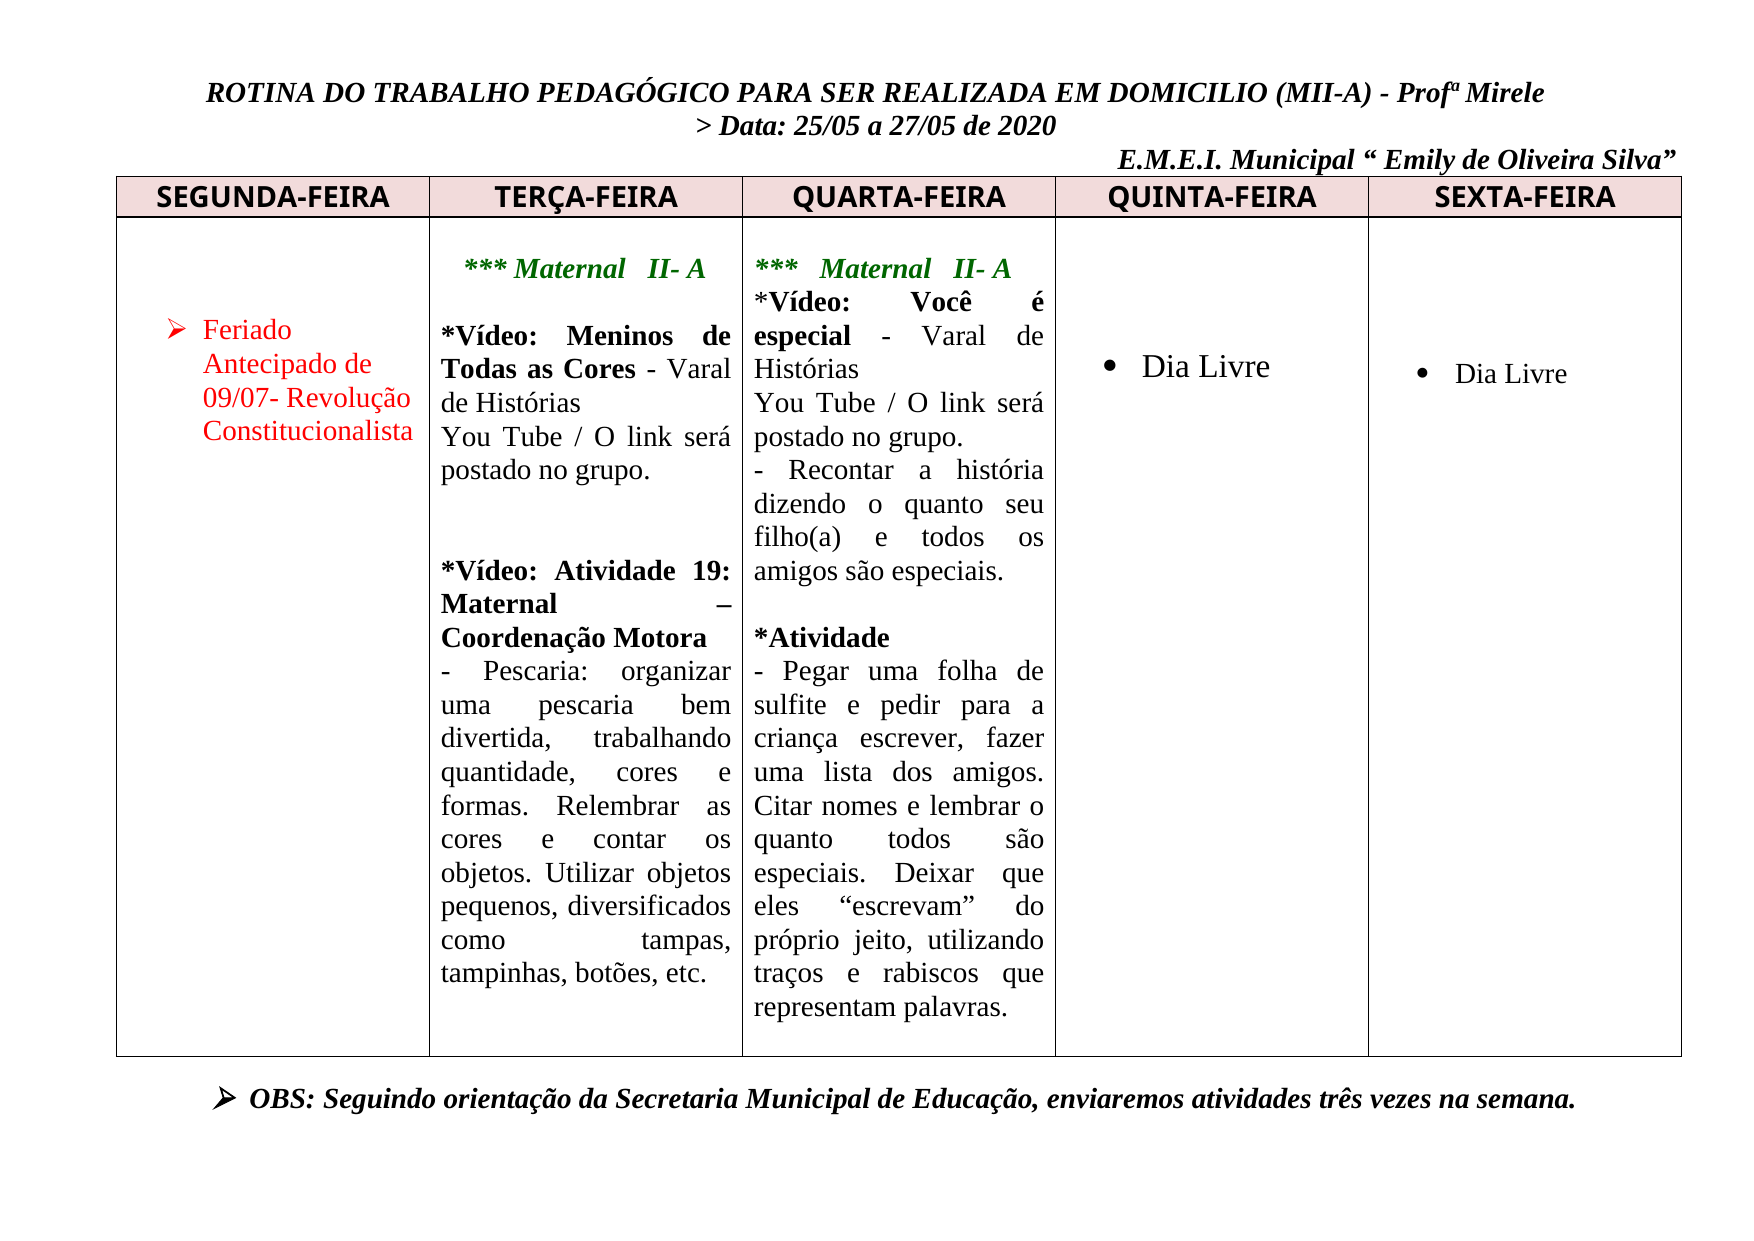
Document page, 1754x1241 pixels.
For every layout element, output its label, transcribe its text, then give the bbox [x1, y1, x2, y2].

table_header QUINTA-FEIRA [1056, 177, 1368, 216]
table_header QUARTA-FEIRA [743, 177, 1055, 216]
text ROTINA DO TRABALHO PEDAGÓGICO PARA SER REALIZADA EM DOMICILIO (MII-A) - Profª Mirele [75, 75, 1679, 108]
table_cell Feriado Antecipado de 09/07- Revolução Constitucionalista [117, 218, 429, 1056]
text > Data: 25/05 a 27/05 de 2020 [75, 108, 1679, 142]
text E.M.E.I. Municipal “ Emily de Oliveira Silva” [75, 142, 1679, 176]
table_cell Dia Livre [1056, 218, 1368, 1056]
table_header SEXTA-FEIRA [1369, 177, 1681, 216]
list OBS: Seguindo orientação da Secretaria Municipal de Educação, enviaremos atividades três vezes na semana. [112, 1081, 1679, 1114]
table_cell Dia Livre [1369, 218, 1681, 1056]
table_cell *** Maternal II- A *Vídeo: Você é especial - Varal de Histórias You Tube / O link será postado no grupo. - Recontar a história dizendo o quanto seu filho(a) e todos os amigos são especiais. *Atividade - Pegar uma folha de sulfite e pedir para a criança escrever, fazer uma lista dos amigos. Citar nomes e lembrar o quanto todos são especiais. Deixar que eles “escrevam” do próprio jeito, utilizando traços e rabiscos que representam palavras. [743, 218, 1055, 1056]
table_header TERÇA-FEIRA [430, 177, 742, 216]
table_cell *** Maternal II- A *Vídeo: Meninos de Todas as Cores - Varal de Histórias You Tube / O link será postado no grupo. *Vídeo: Atividade 19: Maternal – Coordenação Motora - Pescaria: organizar uma pescaria bem divertida, trabalhando quantidade, cores e formas. Relembrar as cores e contar os objetos. Utilizar objetos pequenos, diversificados como tampas, tampinhas, botões, etc. [430, 218, 742, 1056]
table_header SEGUNDA-FEIRA [117, 177, 429, 216]
